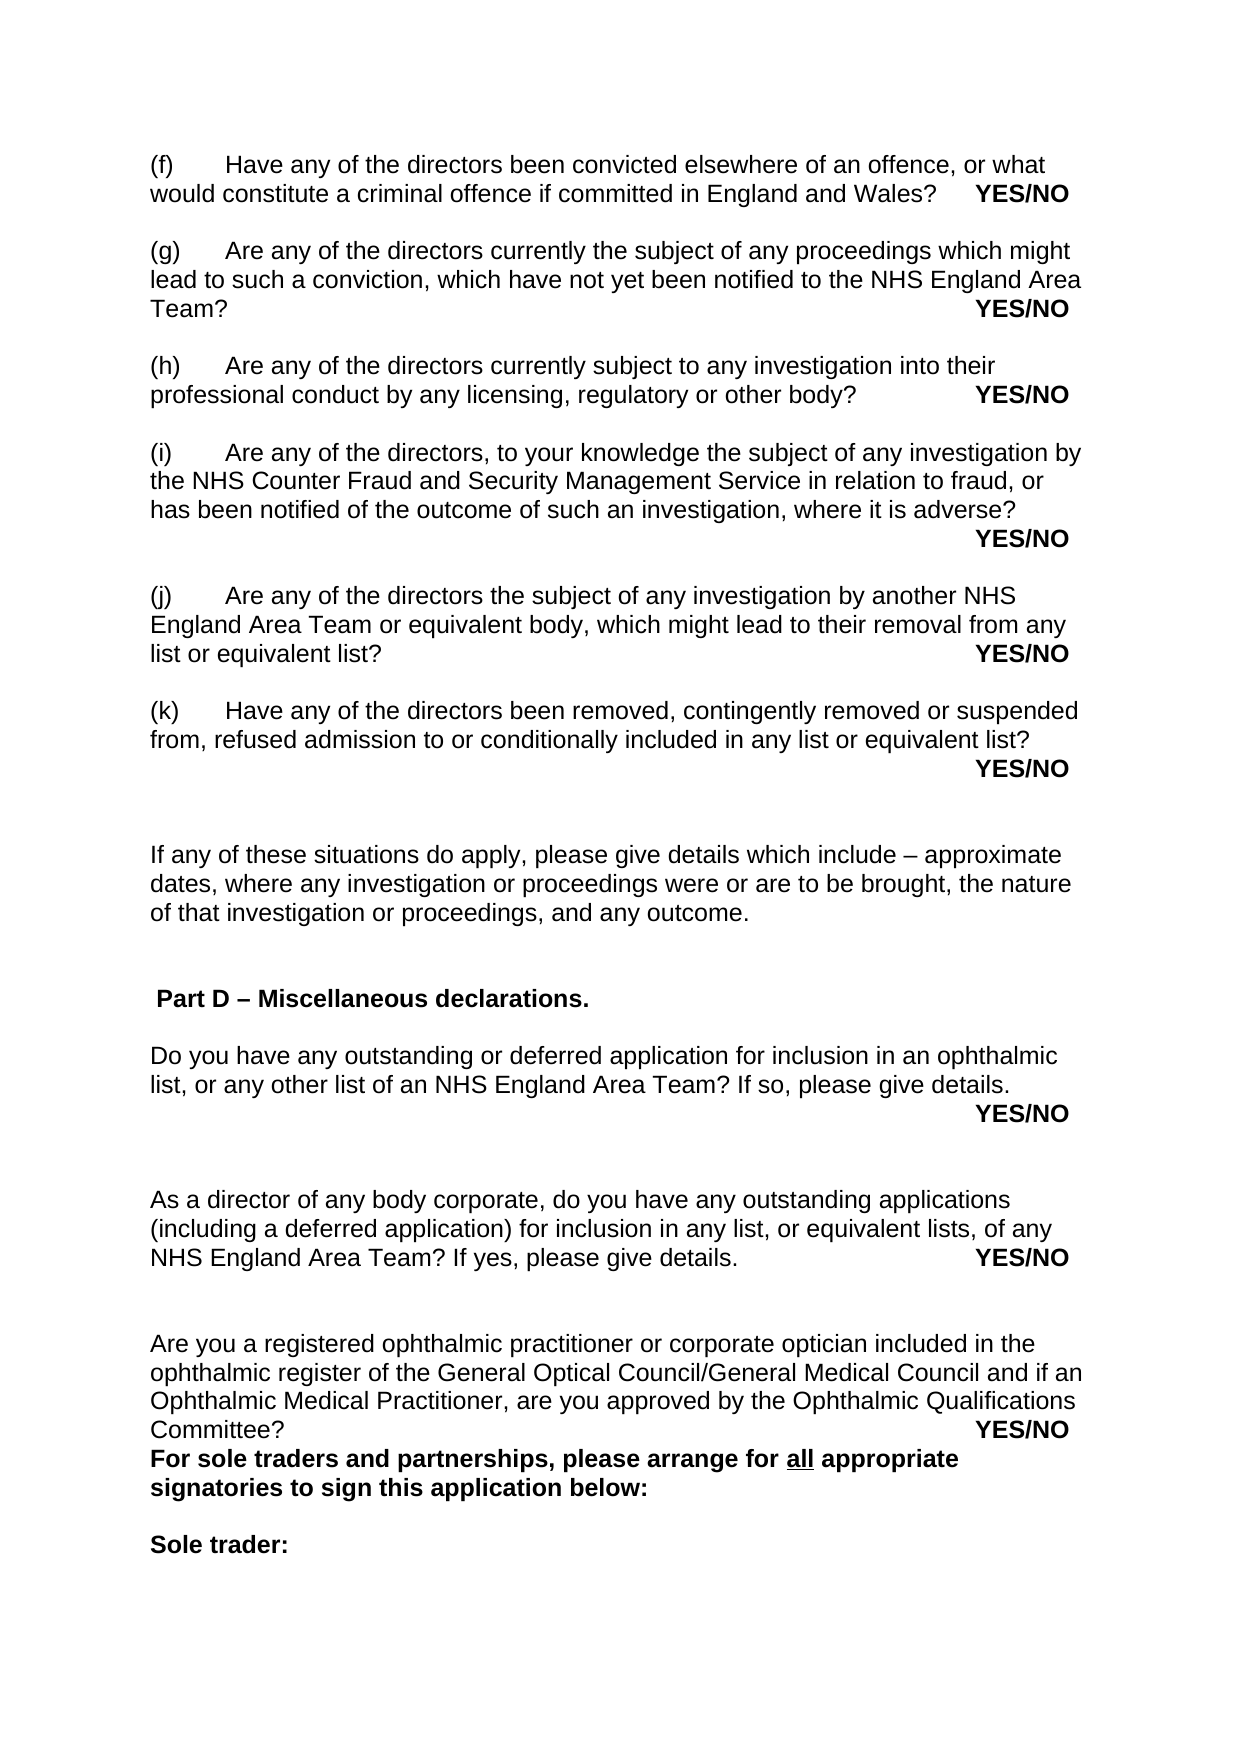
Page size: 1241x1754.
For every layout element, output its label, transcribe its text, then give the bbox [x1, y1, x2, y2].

text Are you a registered ophthalmic practitioner or corporate optician included in the ophthalmic register of the General Optical Council/General Medical Council and if an Ophthalmic Medical Practitioner, are you approved by the Ophthalmic Qualifications Committee? YES/NO [150, 1329, 1090, 1444]
text (j) Are any of the directors the subject of any investigation by another NHS England Area Team or equivalent body, which might lead to their removal from any list or equivalent list? YES/NO [150, 581, 1090, 667]
text (g) Are any of the directors currently the subject of any proceedings which might lead to such a conviction, which have not yet been notified to the NHS England Area Team? YES/NO [150, 236, 1090, 322]
text (h) Are any of the directors currently subject to any investigation into their professional conduct by any licensing, regulatory or other body? YES/NO [150, 351, 1090, 409]
text Do you have any outstanding or deferred application for inclusion in an ophthalmic list, or any other list of an NHS England Area Team? If so, please give details. YES/NO [150, 1041, 1090, 1127]
text (f) Have any of the directors been convicted elsewhere of an offence, or what would constitute a criminal offence if committed in England and Wales? YES/NO [150, 150, 1090, 207]
text As a director of any body corporate, do you have any outstanding applications (including a deferred application) for inclusion in any list, or equivalent lists, of any NHS England Area Team? If yes, please give details. YES/NO [150, 1185, 1090, 1271]
text Sole trader: [150, 1501, 1090, 1559]
text Part D – Miscellaneous declarations. [150, 984, 1090, 1012]
text (i) Are any of the directors, to your knowledge the subject of any investigation by the NHS Counter Fraud and Security Management Service in relation to fraud, or has been notified of the outcome of such an investigation, where it is adverse? YES/NO [150, 437, 1090, 552]
text For sole traders and partnerships, please arrange for all appropriate signatories to sign this application below: [150, 1444, 1090, 1501]
text (k) Have any of the directors been removed, contingently removed or suspended from, refused admission to or conditionally included in any list or equivalent list? YES/NO [150, 696, 1090, 782]
text If any of these situations do apply, please give details which include – approximate dates, where any investigation or proceedings were or are to be brought, the nature of that investigation or proceedings, and any outcome. [150, 840, 1090, 926]
